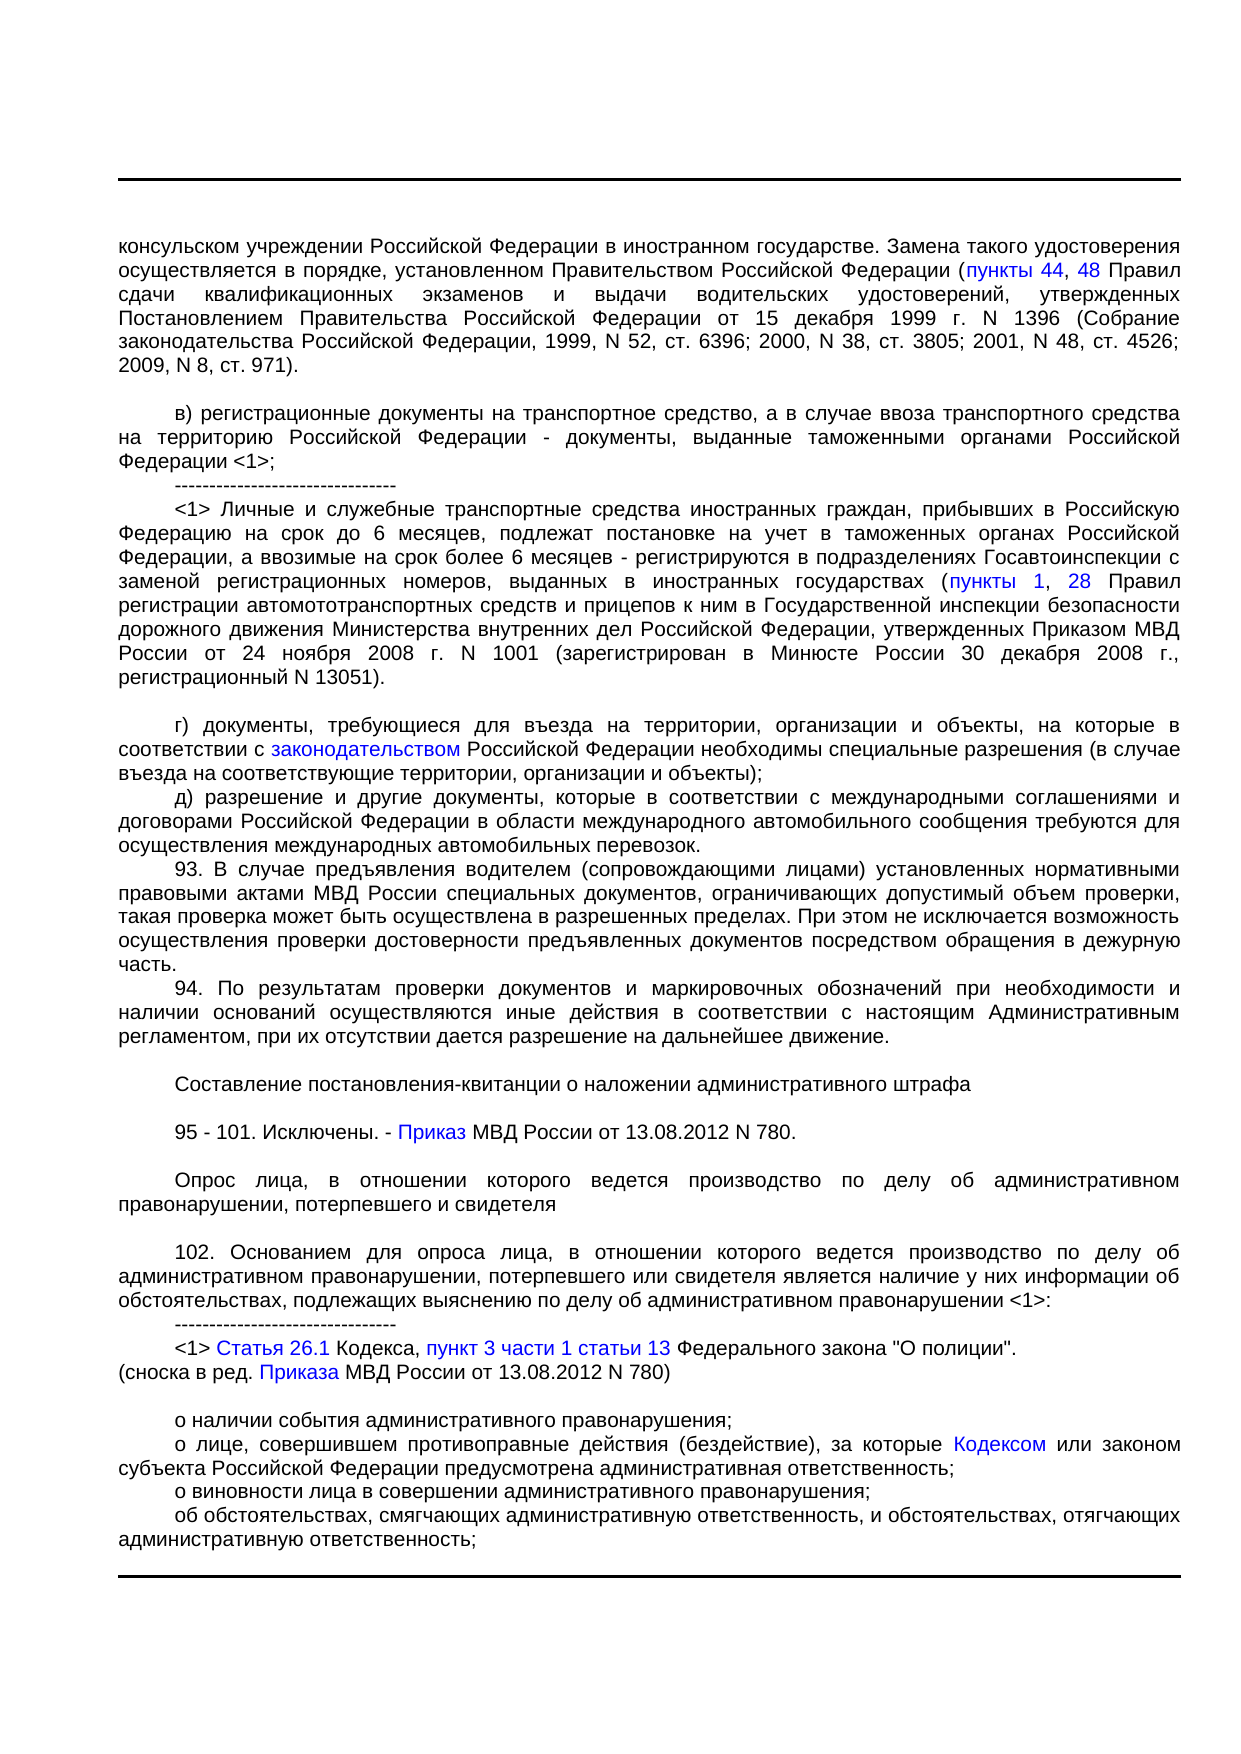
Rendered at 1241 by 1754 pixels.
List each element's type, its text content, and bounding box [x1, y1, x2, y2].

text о лице, совершившем противоправные действия (бездействие), за которые Кодексом или законом субъекта Российской Федерации предусмотрена административная ответственность; [118, 1431, 1181, 1479]
text <1> Статья 26.1 Кодекса, пункт 3 части 1 статьи 13 Федерального закона "О полиции". [118, 1336, 1181, 1359]
text об обстоятельствах, смягчающих административную ответственность, и обстоятельствах, отягчающих административную ответственность; [118, 1503, 1181, 1551]
text -------------------------------- [118, 473, 1181, 497]
text в) регистрационные документы на транспортное средство, а в случае ввоза транспортного средства на территорию Российской Федерации - документы, выданные таможенными органами Российской Федерации <1>; [118, 401, 1181, 473]
text 95 - 101. Исключены. - Приказ МВД России от 13.08.2012 N 780. [118, 1120, 1181, 1144]
text о виновности лица в совершении административного правонарушения; [118, 1479, 1181, 1503]
text г) документы, требующиеся для въезда на территории, организации и объекты, на которые в соответствии с законодательством Российской Федерации необходимы специальные разрешения (в случае въезда на соответствующие территории, организации и объекты); [118, 713, 1181, 784]
text -------------------------------- [118, 1312, 1181, 1336]
text 93. В случае предъявления водителем (сопровождающими лицами) установленных нормативными правовыми актами МВД России специальных документов, ограничивающих допустимый объем проверки, такая проверка может быть осуществлена в разрешенных пределах. При этом не исключается возможность осуществления проверки достоверности предъявленных документов посредством обращения в дежурную часть. [118, 856, 1181, 976]
text д) разрешение и другие документы, которые в соответствии с международными соглашениями и договорами Российской Федерации в области международного автомобильного сообщения требуются для осуществления международных автомобильных перевозок. [118, 784, 1181, 856]
text Составление постановления-квитанции о наложении административного штрафа [118, 1072, 1181, 1096]
text Опрос лица, в отношении которого ведется производство по делу об административном правонарушении, потерпевшего и свидетеля [118, 1168, 1181, 1216]
text 102. Основанием для опроса лица, в отношении которого ведется производство по делу об административном правонарушении, потерпевшего или свидетеля является наличие у них информации об обстоятельствах, подлежащих выяснению по делу об административном правонарушении <1>: [118, 1240, 1181, 1312]
text о наличии события административного правонарушения; [118, 1407, 1181, 1431]
text <1> Личные и служебные транспортные средства иностранных граждан, прибывших в Российскую Федерацию на срок до 6 месяцев, подлежат постановке на учет в таможенных органах Российской Федерации, а ввозимые на срок более 6 месяцев - регистрируются в подразделениях Госавтоинспекции с заменой регистрационных номеров, выданных в иностранных государствах (пункты 1, 28 Правил регистрации автомототранспортных средств и прицепов к ним в Государственной инспекции безопасности дорожного движения Министерства внутренних дел Российской Федерации, утвержденных Приказом МВД России от 24 ноября 2008 г. N 1001 (зарегистрирован в Минюсте России 30 декабря 2008 г., регистрационный N 13051). [118, 497, 1181, 689]
text 94. По результатам проверки документов и маркировочных обозначений при необходимости и наличии оснований осуществляются иные действия в соответствии с настоящим Административным регламентом, при их отсутствии дается разрешение на дальнейшее движение. [118, 976, 1181, 1048]
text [118, 233, 1181, 377]
text (сноска в ред. Приказа МВД России от 13.08.2012 N 780) [118, 1359, 1181, 1383]
